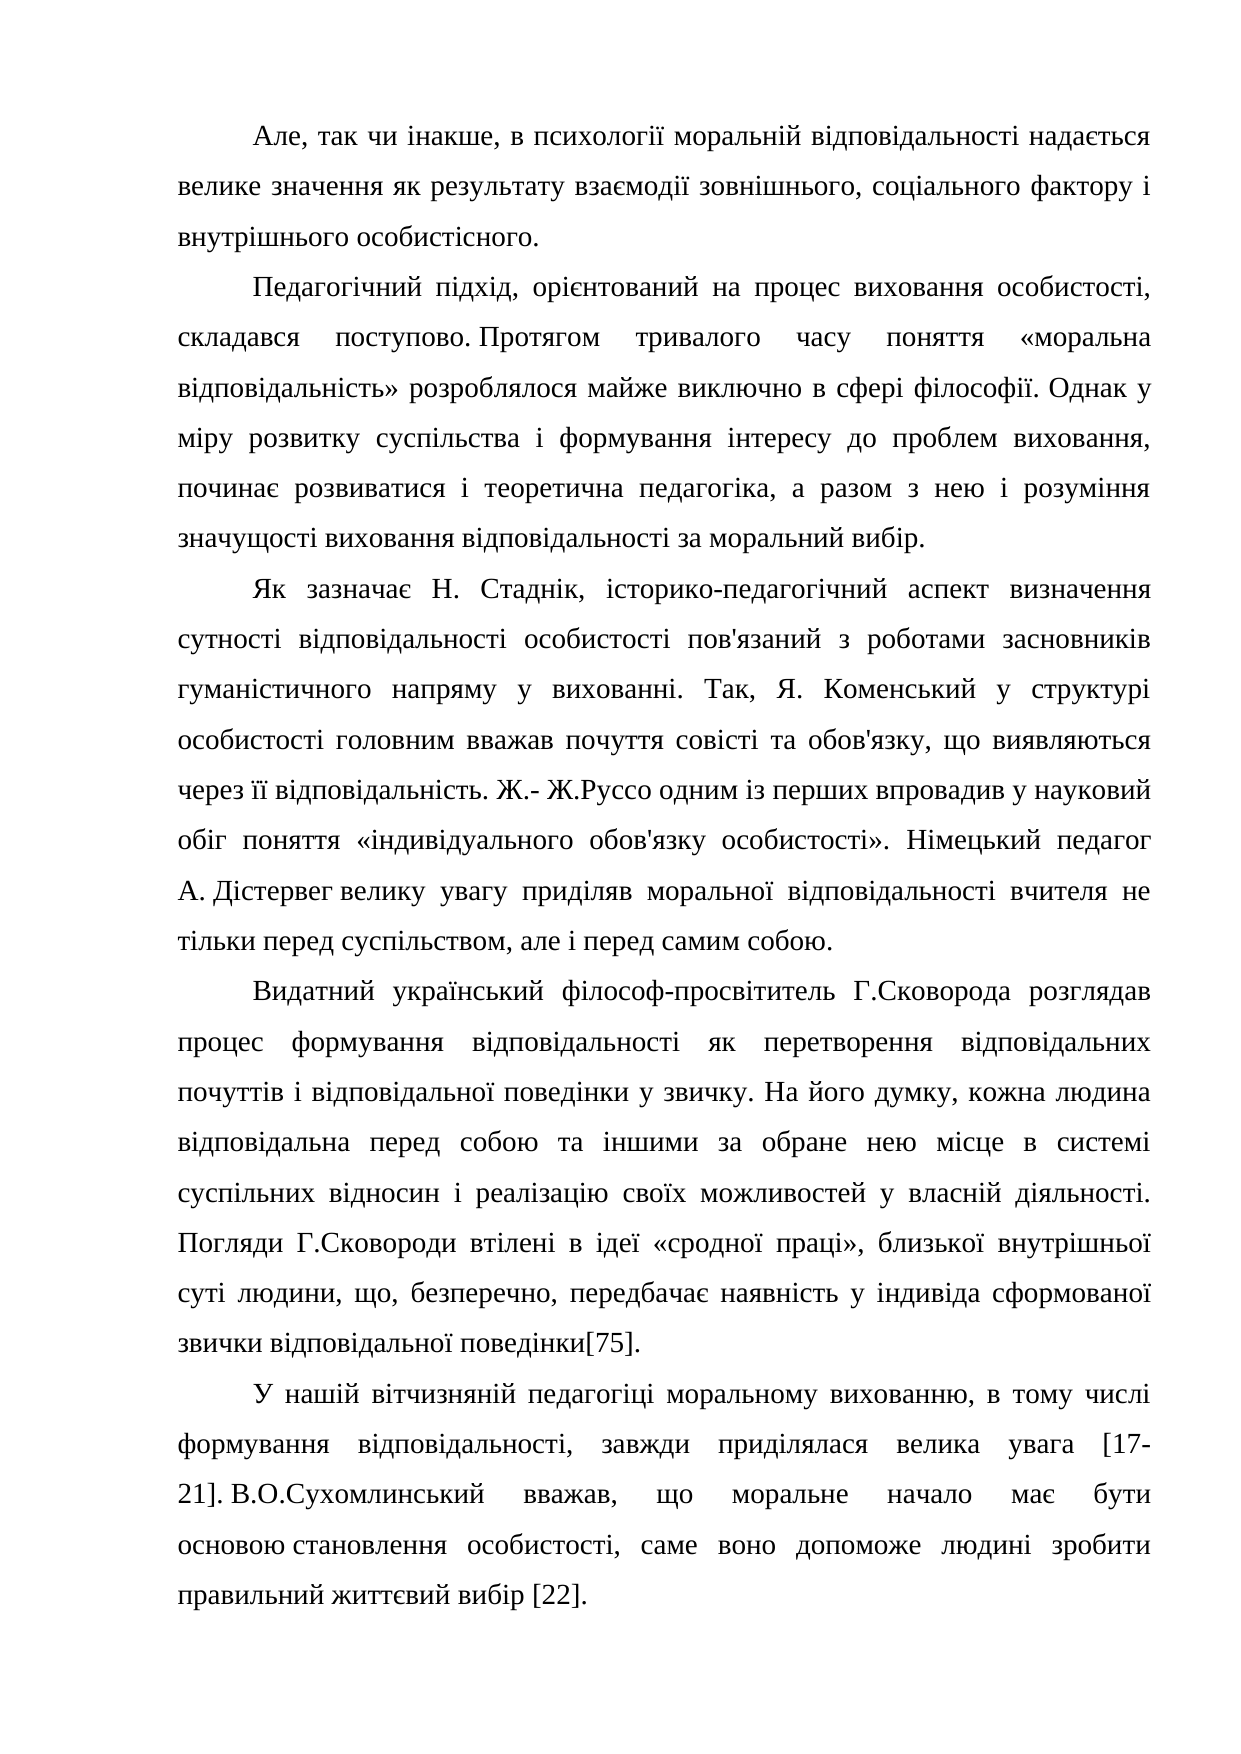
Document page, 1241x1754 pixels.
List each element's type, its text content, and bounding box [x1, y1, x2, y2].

text Але, так чи інакше, в психології моральній відповідальності надається велике значення як результату взаємодії зовнішнього, соціального фактору і внутрішнього особистісного. [177, 118, 1152, 252]
text У нашій вітчизняній педагогіці моральному вихованню, в тому числі формування відповідальності, завжди приділялася велика увага [17-21]. В.О.Сухомлинський вважав, що моральне начало має бути основою становлення особистості, саме воно допоможе людині зробити правильний життєвий вибір [22]. [177, 1376, 1152, 1611]
text Як зазначає Н. Стаднік, історико-педагогічний аспект визначення сутності відповідальності особистості пов'язаний з роботами засновників гуманістичного напряму у вихованні. Так, Я. Коменський у структурі особистості головним вважав почуття совісті та обов'язку, що виявляються через її відповідальність. Ж.- Ж.Руссо одним із перших впровадив у науковий обіг поняття «індивідуального обов'язку особистості». Німецький педагог А. Дістервег велику увагу приділяв моральної відповідальності вчителя не тільки перед суспільством, але і перед самим собою. [177, 571, 1152, 957]
text Педагогічний підхід, орієнтований на процес виховання особистості, складався поступово. Протягом тривалого часу поняття «моральна відповідальність» розроблялося майже виключно в сфері філософії. Однак у міру розвитку суспільства і формування інтересу до проблем виховання, починає розвиватися і теоретична педагогіка, а разом з нею і розуміння значущості виховання відповідальності за моральний вибір. [177, 269, 1152, 554]
text Видатний український філософ-просвітитель Г.Сковорода розглядав процес формування відповідальності як перетворення відповідальних почуттів і відповідальної поведінки у звичку. На його думку, кожна людина відповідальна перед собою та іншими за обране нею місце в системі суспільних відносин і реалізацію своїх можливостей у власній діяльності. Погляди Г.Сковороди втілені в ідеї «сродної праці», близької внутрішньої суті людини, що, безперечно, передбачає наявність у індивіда сформованої звички відповідальної поведінки[75]. [177, 973, 1152, 1359]
